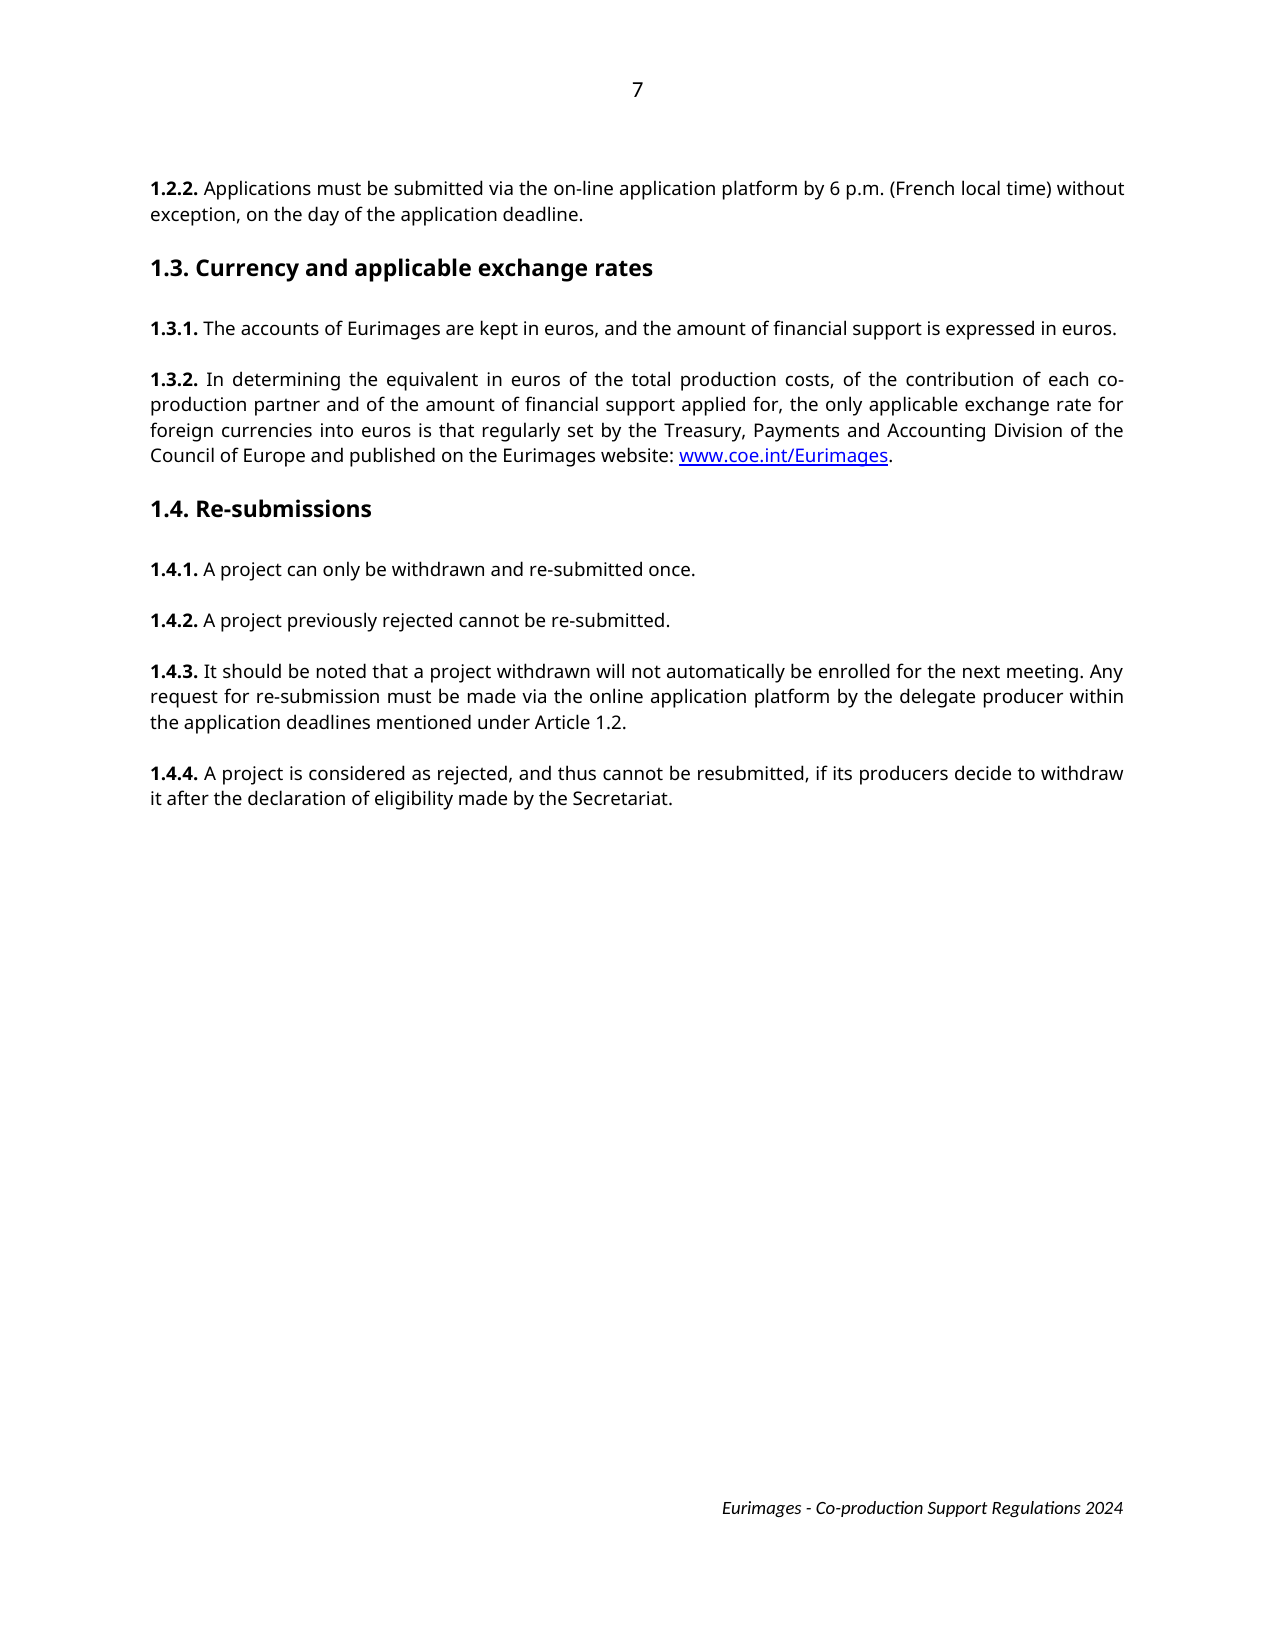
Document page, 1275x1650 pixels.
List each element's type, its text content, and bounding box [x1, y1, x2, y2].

text 1.2.2. Applications must be submitted via the on-line application platform by 6 p.m. (French local time) without exception, on the day of the application deadline. [150, 176, 1125, 227]
text 1.4.3. It should be noted that a project withdrawn will not automatically be enrolled for the next meeting. Any request for re-submission must be made via the online application platform by the delegate producer within the application deadlines mentioned under Article 1.2. [150, 658, 1125, 734]
text 1.3.2. In determining the equivalent in euros of the total production costs, of the contribution of each co-production partner and of the amount of financial support applied for, the only applicable exchange rate for foreign currencies into euros is that regularly set by the Treasury, Payments and Accounting Division of the Council of Europe and published on the Eurimages website: www.coe.int/Eurimages. [150, 366, 1125, 468]
text 1.4.1. A project can only be withdrawn and re-submitted once. [150, 556, 1125, 581]
text 1.3.1. The accounts of Eurimages are kept in euros, and the amount of financial support is expressed in euros. [150, 315, 1125, 340]
text 1.4.2. A project previously rejected cannot be re-submitted. [150, 607, 1125, 632]
text 1.4.4. A project is considered as rejected, and thus cannot be resubmitted, if its producers decide to withdraw it after the declaration of eligibility made by the Secretariat. [150, 760, 1125, 811]
text 1.4. Re-submissions [150, 493, 1125, 525]
text 1.3. Currency and applicable exchange rates [150, 252, 1125, 283]
